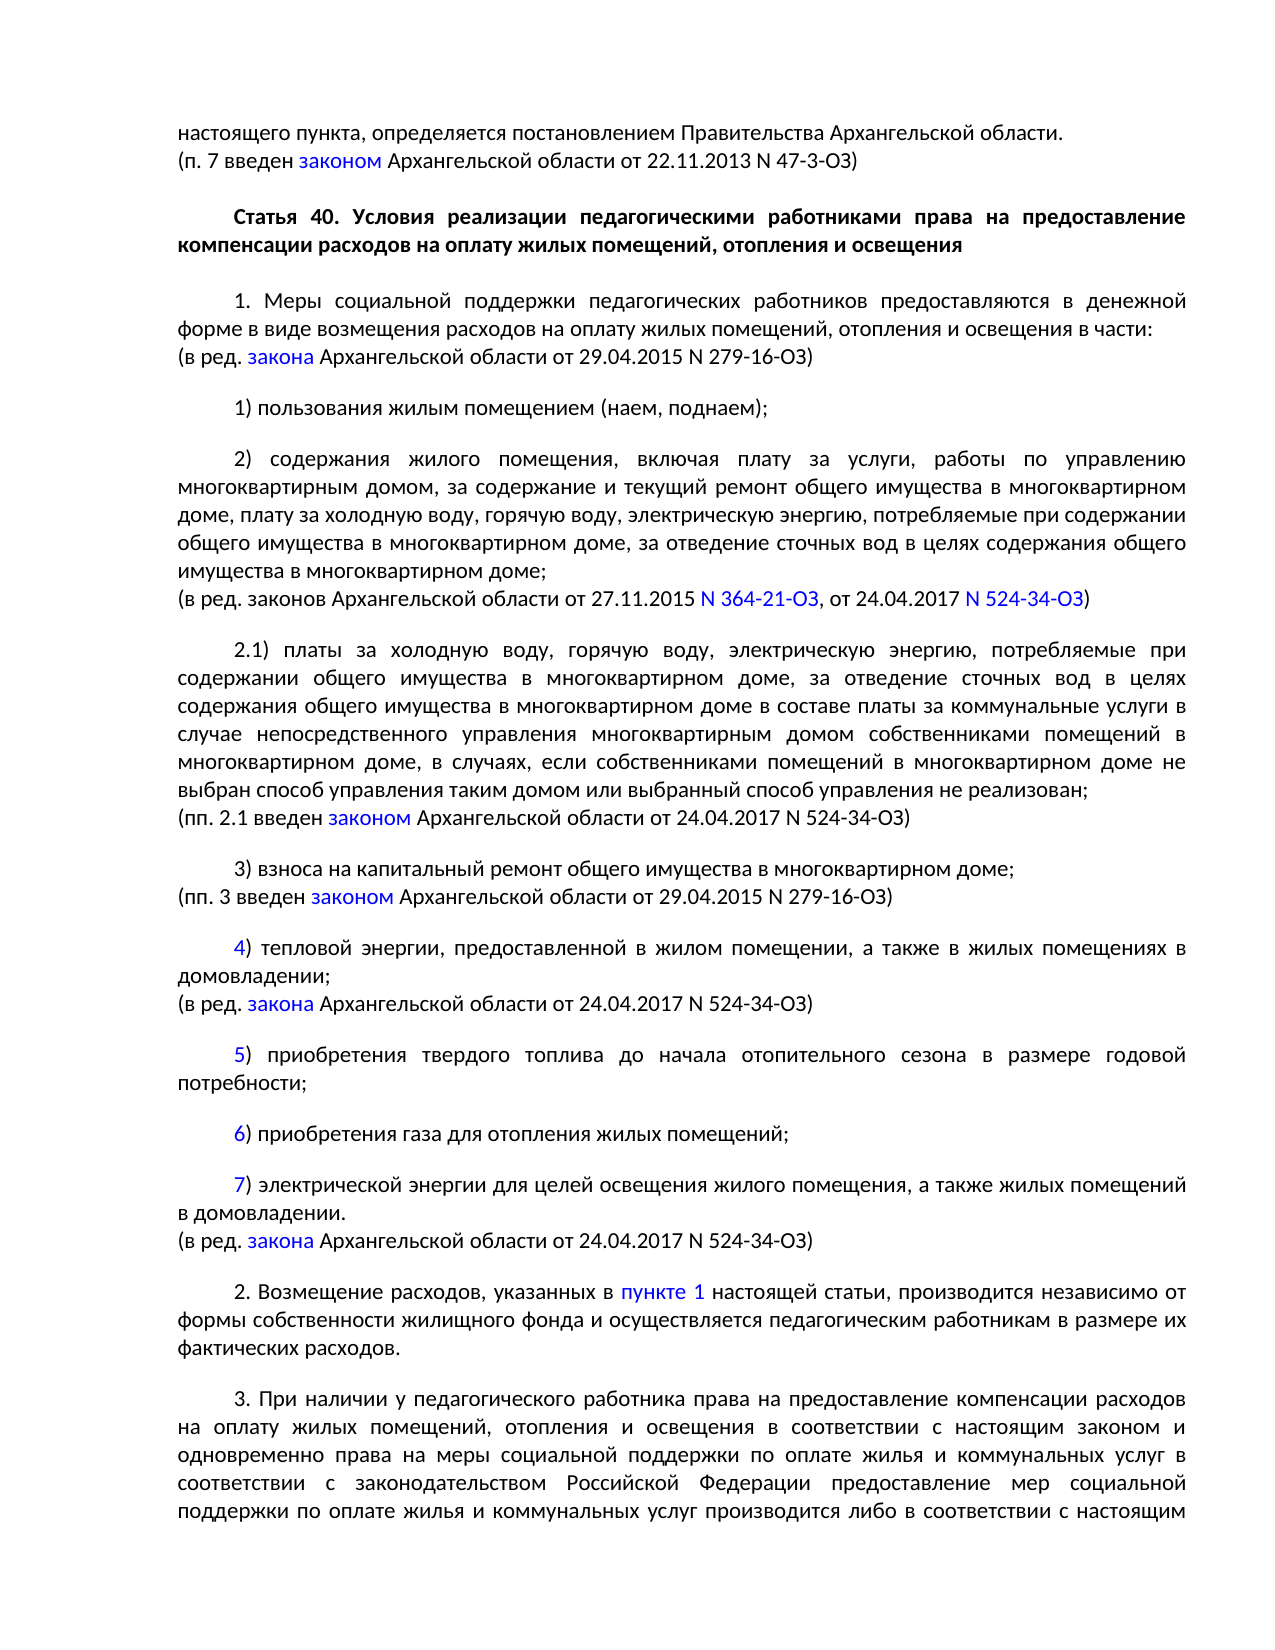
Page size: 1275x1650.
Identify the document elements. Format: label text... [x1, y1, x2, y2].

text 6) приобретения газа для отопления жилых помещений; [177, 1119, 1186, 1147]
text 2) содержания жилого помещения, включая плату за услуги, работы по управлению многоквартирным домом, за содержание и текущий ремонт общего имущества в многоквартирном доме, плату за холодную воду, горячую воду, электрическую энергию, потребляемые при содержании общего имущества в многоквартирном доме, за отведение сточных вод в целях содержания общего имущества в многоквартирном доме; [177, 444, 1186, 584]
text 1) пользования жилым помещением (наем, поднаем); [177, 393, 1186, 421]
text (в ред. закона Архангельской области от 29.04.2015 N 279-16-ОЗ) [177, 342, 1186, 370]
text (в ред. закона Архангельской области от 24.04.2017 N 524-34-ОЗ) [177, 989, 1186, 1017]
text (в ред. закона Архангельской области от 24.04.2017 N 524-34-ОЗ) [177, 1226, 1186, 1254]
text 7) электрической энергии для целей освещения жилого помещения, а также жилых помещений в домовладении. [177, 1170, 1186, 1226]
title Статья 40. Условия реализации педагогическими работниками права на предоставление компенсации расходов на оплату жилых помещений, отопления и освещения [177, 202, 1186, 258]
text 4) тепловой энергии, предоставленной в жилом помещении, а также в жилых помещениях в домовладении; [177, 933, 1186, 989]
text (в ред. законов Архангельской области от 27.11.2015 N 364-21-ОЗ, от 24.04.2017 N 524-34-ОЗ) [177, 584, 1186, 612]
text 2. Возмещение расходов, указанных в пункте 1 настоящей статьи, производится независимо от формы собственности жилищного фонда и осуществляется педагогическим работникам в размере их фактических расходов. [177, 1277, 1186, 1361]
text (пп. 3 введен законом Архангельской области от 29.04.2015 N 279-16-ОЗ) [177, 882, 1186, 910]
text 3) взноса на капитальный ремонт общего имущества в многоквартирном доме; [177, 854, 1186, 882]
text (пп. 2.1 введен законом Архангельской области от 24.04.2017 N 524-34-ОЗ) [177, 803, 1186, 831]
text (п. 7 введен законом Архангельской области от 22.11.2013 N 47-3-ОЗ) [177, 146, 1186, 174]
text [177, 1384, 1186, 1524]
text 1. Меры социальной поддержки педагогических работников предоставляются в денежной форме в виде возмещения расходов на оплату жилых помещений, отопления и освещения в части: [177, 286, 1186, 342]
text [177, 118, 1186, 146]
text 5) приобретения твердого топлива до начала отопительного сезона в размере годовой потребности; [177, 1040, 1186, 1096]
text 2.1) платы за холодную воду, горячую воду, электрическую энергию, потребляемые при содержании общего имущества в многоквартирном доме, за отведение сточных вод в целях содержания общего имущества в многоквартирном доме в составе платы за коммунальные услуги в случае непосредственного управления многоквартирным домом собственниками помещений в многоквартирном доме, в случаях, если собственниками помещений в многоквартирном доме не выбран способ управления таким домом или выбранный способ управления не реализован; [177, 635, 1186, 803]
